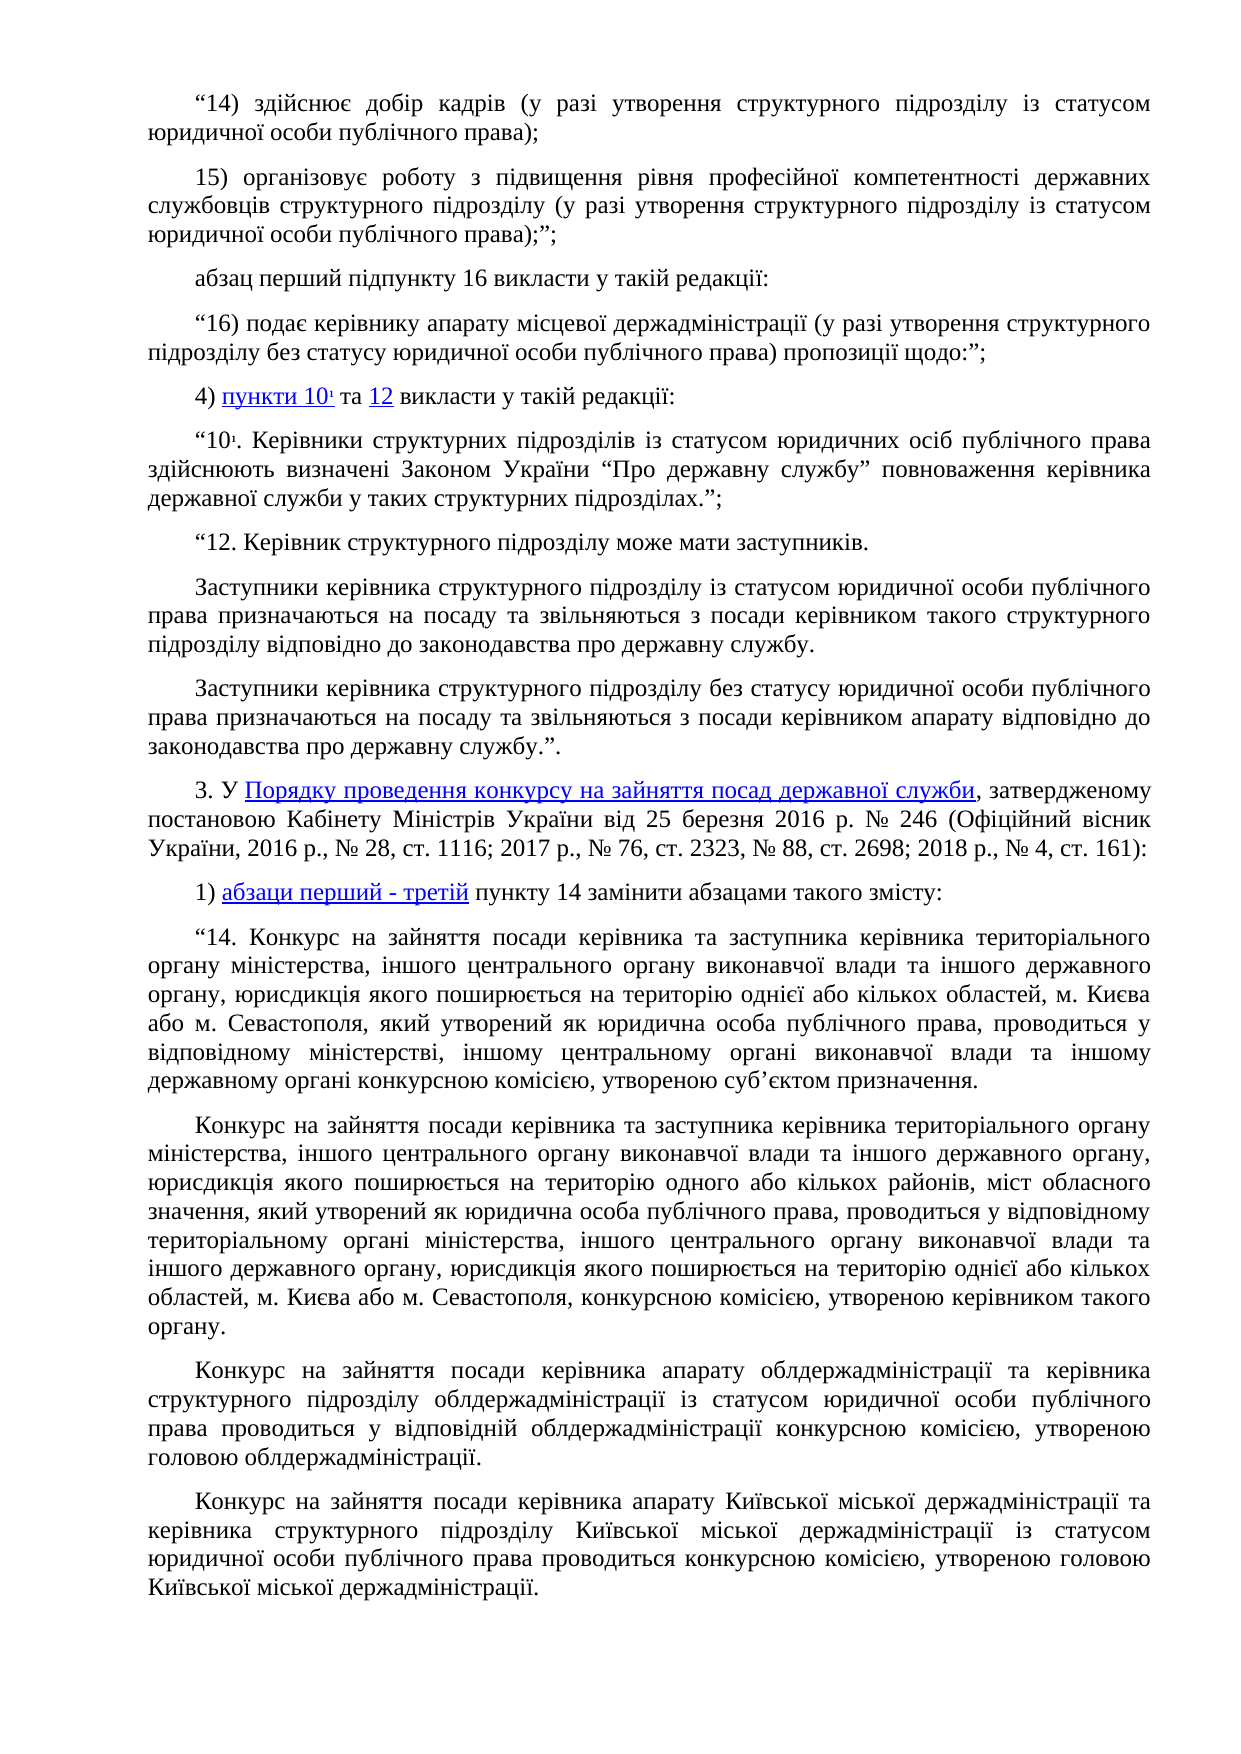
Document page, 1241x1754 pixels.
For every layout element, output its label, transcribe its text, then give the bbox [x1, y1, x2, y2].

text “10-1. Керівники структурних підрозділів із статусом юридичних осіб публічного права здійснюють визначені Законом України “Про державну службу” повноваження керівника державної служби у таких структурних підрозділах.”; [148, 425, 1152, 512]
text Конкурс на зайняття посади керівника апарату облдержадміністрації та керівника структурного підрозділу облдержадміністрації із статусом юридичної особи публічного права проводиться у відповідній облдержадміністрації конкурсною комісією, утвореною головою облдержадміністрації. [148, 1355, 1152, 1470]
text 4) пункти 10-1 та 12 викласти у такій редакції: [148, 381, 1152, 410]
text абзац перший підпункту 16 викласти у такій редакції: [148, 263, 1152, 292]
text 1) абзаци перший - третій пункту 14 замінити абзацами такого змісту: [148, 877, 1152, 906]
text 15) організовує роботу з підвищення рівня професійної компетентності державних службовців структурного підрозділу (у разі утворення структурного підрозділу із статусом юридичної особи публічного права);”; [148, 162, 1152, 248]
text Конкурс на зайняття посади керівника апарату Київської міської держадміністрації та керівника структурного підрозділу Київської міської держадміністрації із статусом юридичної особи публічного права проводиться конкурсною комісією, утвореною головою Київської міської держадміністрації. [148, 1486, 1152, 1601]
text “12. Керівник структурного підрозділу може мати заступників. [148, 527, 1152, 556]
text “14) здійснює добір кадрів (у разі утворення структурного підрозділу із статусом юридичної особи публічного права); [148, 88, 1152, 146]
text “16) подає керівнику апарату місцевої держадміністрації (у разі утворення структурного підрозділу без статусу юридичної особи публічного права) пропозиції щодо:”; [148, 308, 1152, 365]
text Конкурс на зайняття посади керівника та заступника керівника територіального органу міністерства, іншого центрального органу виконавчої влади та іншого державного органу, юрисдикція якого поширюється на територію одного або кількох районів, міст обласного значення, який утворений як юридична особа публічного права, проводиться у відповідному територіальному органі міністерства, іншого центрального органу виконавчої влади та іншого державного органу, юрисдикція якого поширюється на територію однієї або кількох областей, м. Києва або м. Севастополя, конкурсною комісією, утвореною керівником такого органу. [148, 1110, 1152, 1340]
text “14. Конкурс на зайняття посади керівника та заступника керівника територіального органу міністерства, іншого центрального органу виконавчої влади та іншого державного органу, юрисдикція якого поширюється на територію однієї або кількох областей, м. Києва або м. Севастополя, який утворений як юридична особа публічного права, проводиться у відповідному міністерстві, іншому центральному органі виконавчої влади та іншому державному органі конкурсною комісією, утвореною суб’єктом призначення. [148, 922, 1152, 1094]
text 3. У Порядку проведення конкурсу на зайняття посад державної служби, затвердженому постановою Кабінету Міністрів України від 25 березня 2016 р. № 246 (Офіційний вісник України, 2016 р., № 28, ст. 1116; 2017 р., № 76, ст. 2323, № 88, ст. 2698; 2018 р., № 4, ст. 161): [148, 775, 1152, 862]
text Заступники керівника структурного підрозділу без статусу юридичної особи публічного права призначаються на посаду та звільняються з посади керівником апарату відповідно до законодавства про державну службу.”. [148, 673, 1152, 760]
text Заступники керівника структурного підрозділу із статусом юридичної особи публічного права призначаються на посаду та звільняються з посади керівником такого структурного підрозділу відповідно до законодавства про державну службу. [148, 572, 1152, 658]
